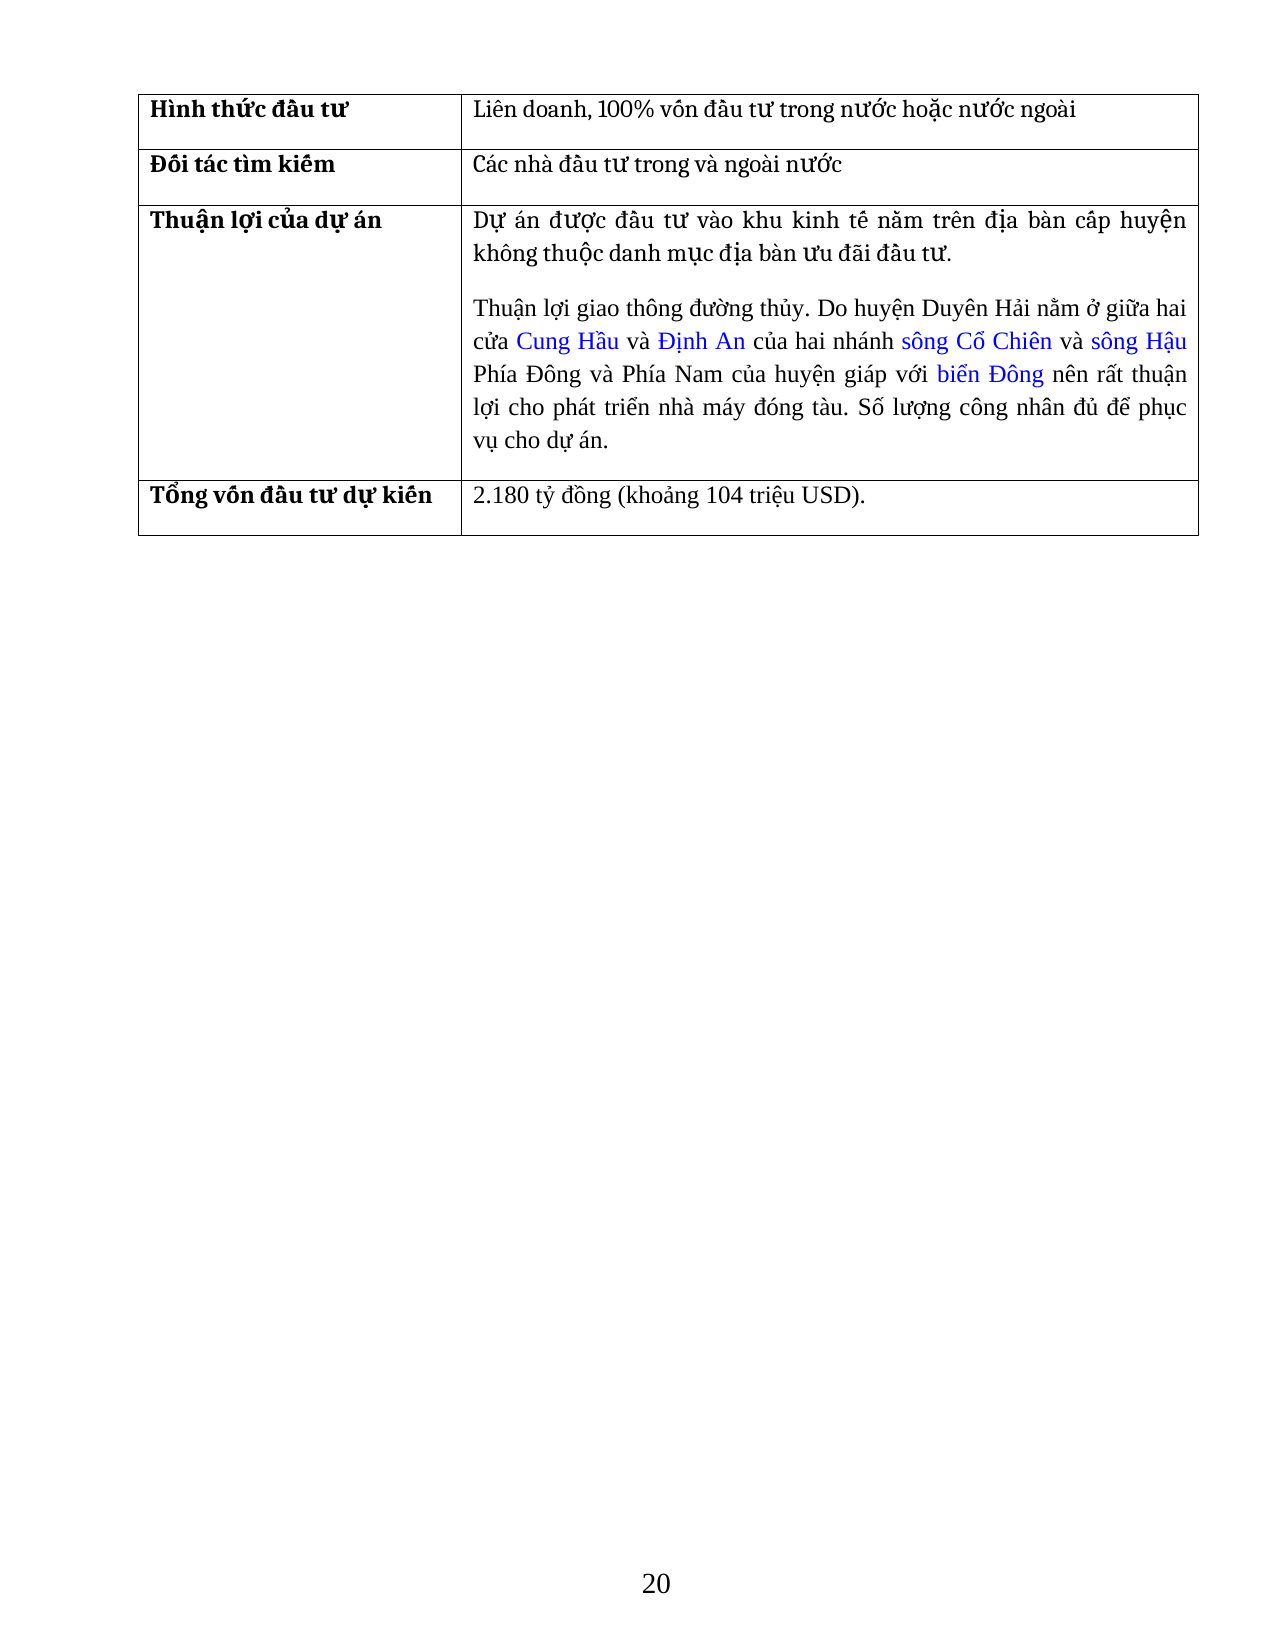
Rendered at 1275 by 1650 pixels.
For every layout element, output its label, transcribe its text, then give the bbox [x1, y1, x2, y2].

table_cell 2.180 tỷ đồng (khoảng 104 triệu USD). [462, 481, 1198, 535]
table_cell Liên doanh, 100% vốn đầu tư trong nước hoặc nước ngoài [462, 95, 1198, 149]
table_cell Tổng vốn đầu tư dự kiến [139, 481, 461, 535]
table_cell Thuận lợi của dự án [139, 206, 461, 479]
table_cell Dự án được đầu tư vào khu kinh tế nằm trên địa bàn cấp huyện không thuộc danh mục địa bàn ưu đãi đầu tư. Thuận lợi giao thông đường thủy. Do huyện Duyên Hải nằm ở giữa hai cửa Cung Hầu và Định An của hai nhánh sông Cổ Chiên và sông Hậu Phía Đông và Phía Nam của huyện giáp với biển Đông nên rất thuận lợi cho phát triển nhà máy đóng tàu. Số lượng công nhân đủ để phục vụ cho dự án. [462, 206, 1198, 479]
table_cell Đối tác tìm kiếm [139, 150, 461, 205]
table_cell Các nhà đầu tư trong và ngoài nước [462, 150, 1198, 205]
table_cell Hình thức đầu tư [139, 95, 461, 149]
